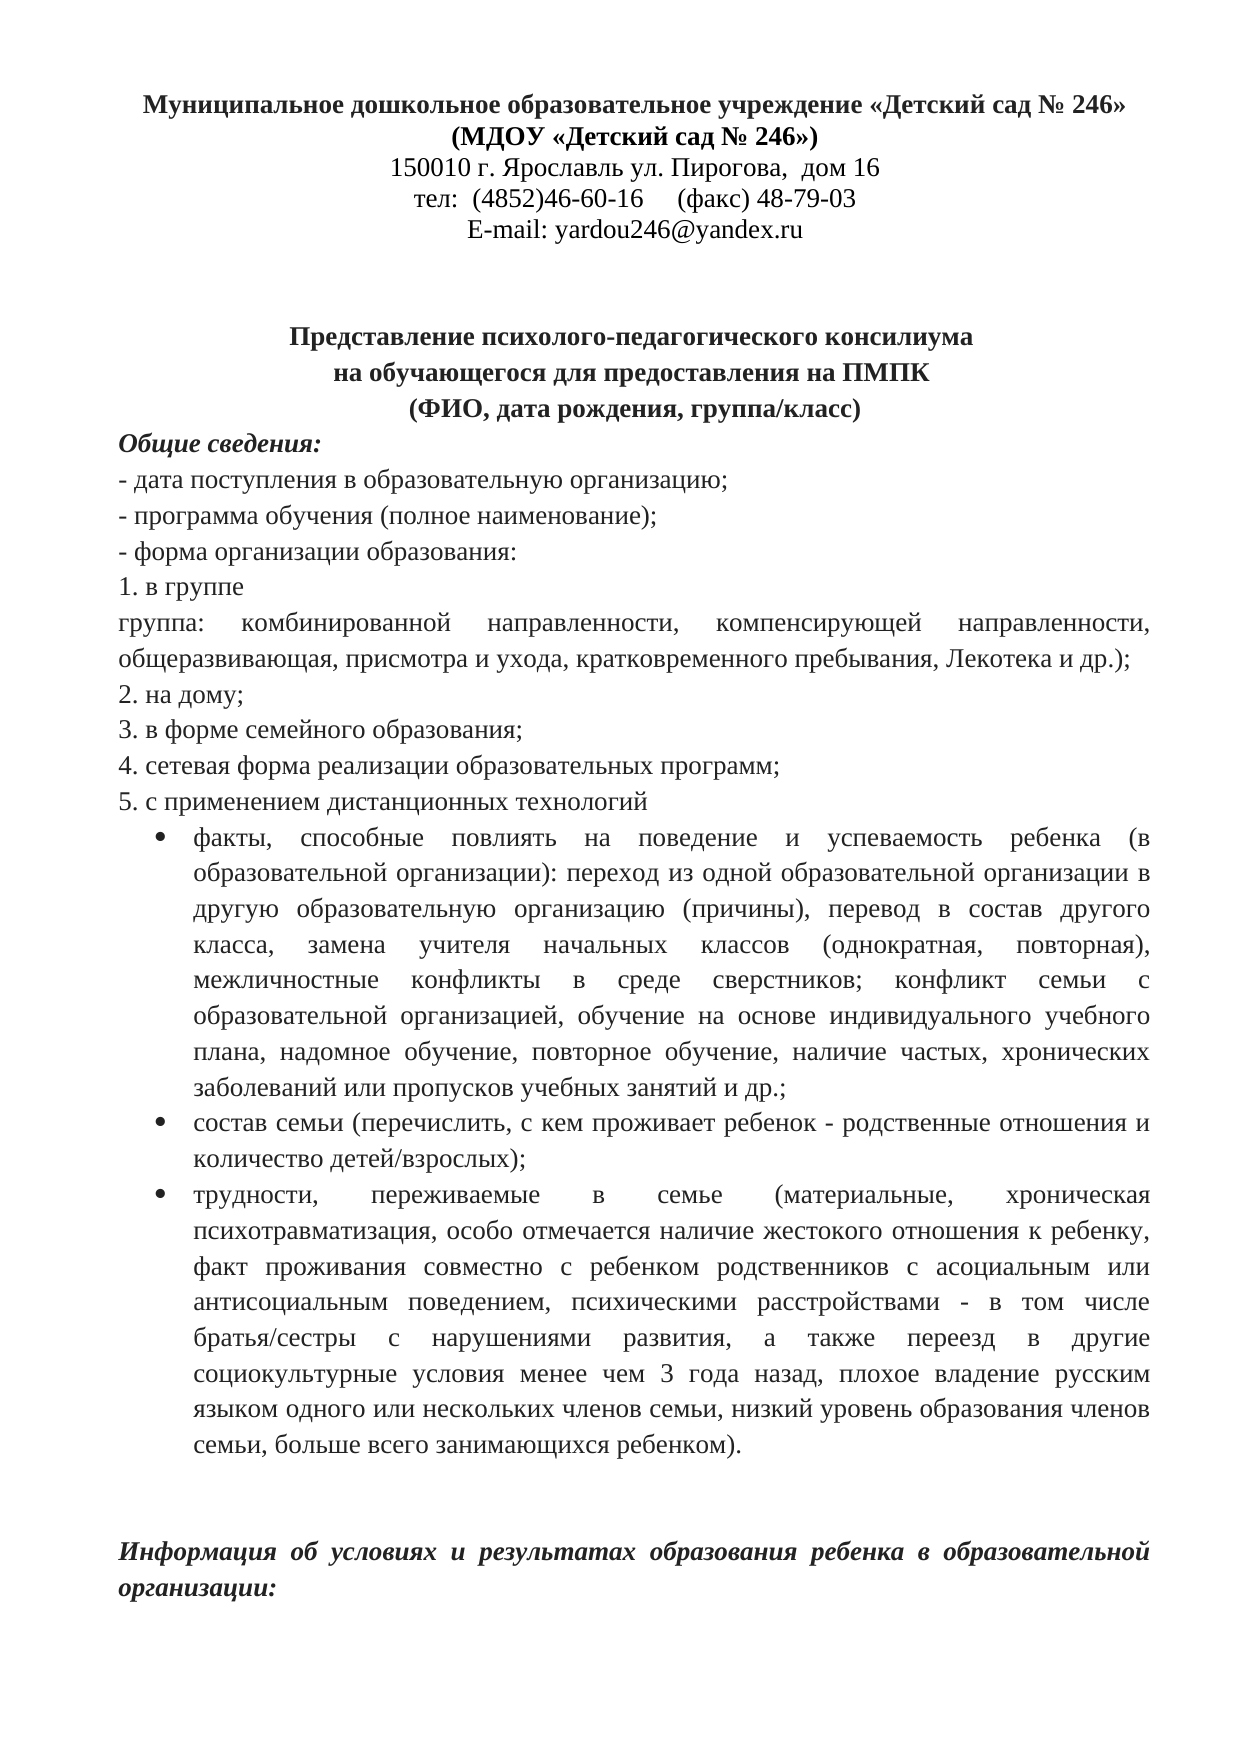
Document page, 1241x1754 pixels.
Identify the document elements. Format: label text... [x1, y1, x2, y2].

list состав семьи (перечислить, с кем проживает ребенок - родственные отношения и количество детей/взрослых); [156, 1107, 1152, 1173]
list факты, способные повлиять на поведение и успеваемость ребенка (в образовательной организации): переход из одной образовательной организации в другую образовательную организацию (причины), перевод в состав другого класса, замена учителя начальных классов (однократная, повторная), межличностные конфликты в среде сверстников; конфликт семьи с образовательной организацией, обучение на основе индивидуального учебного плана, надомное обучение, повторное обучение, наличие частых, хронических заболеваний или пропусков учебных занятий и др.; [156, 821, 1152, 1102]
text . Ярославль ул. Пирогова, дом 16 [118, 151, 1152, 182]
text тел: (4852)46-60-16 (факс) 48-79-03 [118, 182, 1152, 213]
text 5. с применением дистанционных технологий [118, 785, 1152, 816]
text - дата поступления в образовательную организацию; [118, 463, 1152, 494]
text Общие сведения: [118, 428, 1152, 459]
text 2. на дому; [118, 678, 1152, 709]
list трудности, переживаемые в семье (материальные, хроническая психотравматизация, особо отмечается наличие жестокого отношения к ребенку, факт проживания совместно с ребенком родственников с асоциальным или антисоциальным поведением, психическими расстройствами - в том числе братья/сестры с нарушениями развития, а также переезд в другие социокультурные условия менее чем 3 года назад, плохое владение русским языком одного или нескольких членов семьи, низкий уровень образования членов семьи, больше всего занимающихся ребенком). [156, 1178, 1152, 1459]
text Муниципальное дошкольное образовательное учреждение «Детский сад № 246» (МДОУ «Детский сад № 246») [118, 89, 1152, 151]
text 1. в группе [118, 571, 1152, 602]
text - программа обучения (полное наименование); [118, 499, 1152, 530]
text группа: комбинированной направленности, компенсирующей направленности, общеразвивающая, присмотра и ухода, кратковременного пребывания, Лекотека и др.); [118, 606, 1152, 673]
text Представление психолого-педагогического консилиума на обучающегося для предоставления на ПМПК (ФИО, дата рождения, группа/класс) [118, 320, 1152, 423]
text E-mail: yardou246@yandex.ru [118, 213, 1152, 244]
text - форма организации образования: [118, 535, 1152, 566]
text 4. сетевая форма реализации образовательных программ; [118, 749, 1152, 780]
text Информация об условиях и результатах образования ребенка в образовательной организации: [118, 1536, 1152, 1602]
text 3. в форме семейного образования; [118, 713, 1152, 744]
